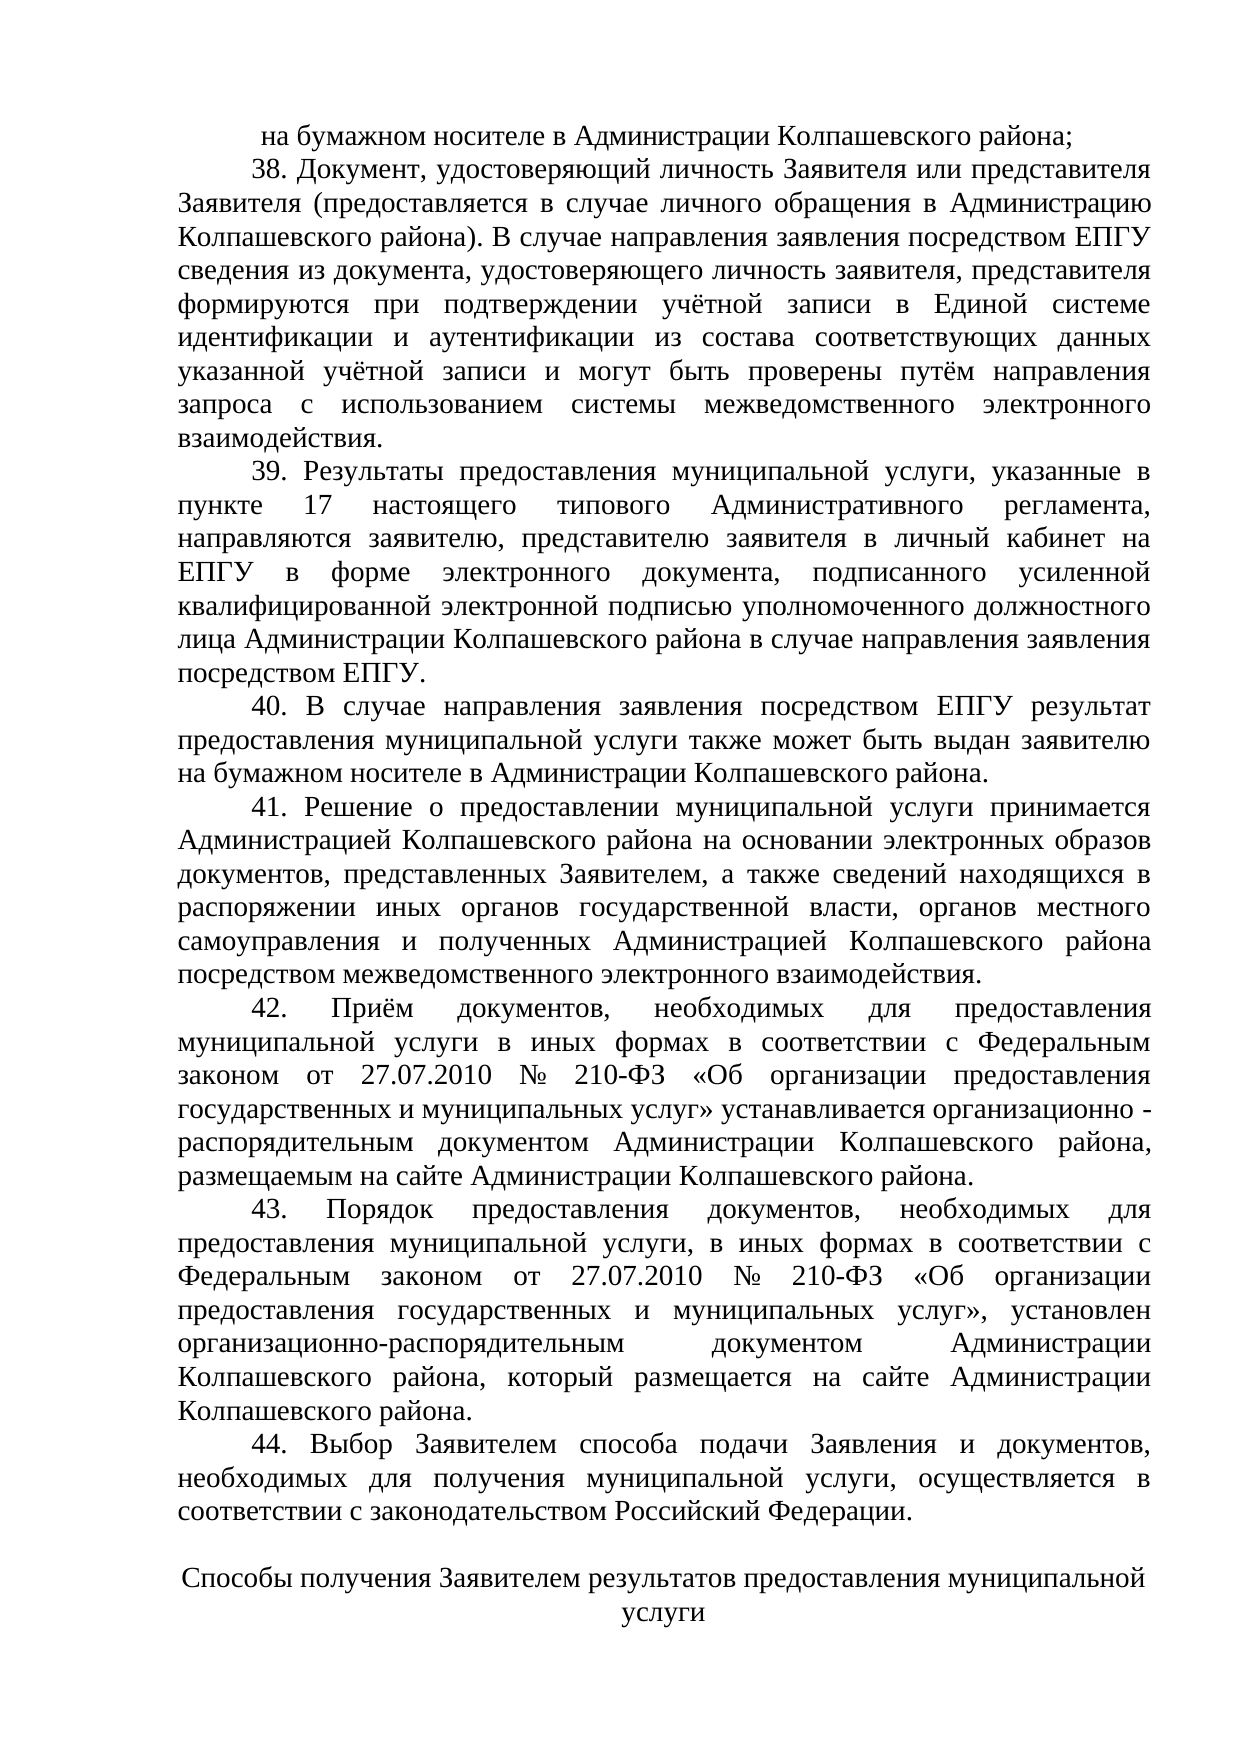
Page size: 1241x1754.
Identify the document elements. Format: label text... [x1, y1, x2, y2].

text Способы получения Заявителем результатов предоставления муниципальной услуги [177, 1560, 1149, 1627]
text 39. Результаты предоставления муниципальной услуги, указанные в пункте 17 настоящего типового Административного регламента, направляются заявителю, представителю заявителя в личный кабинет на ЕПГУ в форме электронного документа, подписанного усиленной квалифицированной электронной подписью уполномоченного должностного лица Администрации Колпашевского района в случае направления заявления посредством ЕПГУ. [177, 453, 1152, 688]
text 38. Документ, удостоверяющий личность Заявителя или представителя Заявителя (предоставляется в случае личного обращения в Администрацию Колпашевского района). В случае направления заявления посредством ЕПГУ сведения из документа, удостоверяющего личность заявителя, представителя формируются при подтверждении учётной записи в Единой системе идентификации и аутентификации из состава соответствующих данных указанной учётной записи и могут быть проверены путём направления запроса с использованием системы межведомственного электронного взаимодействия. [177, 152, 1152, 453]
text 43. Порядок предоставления документов, необходимых для предоставления муниципальной услуги, в иных формах в соответствии с Федеральным законом от 27.07.2010 № 210-ФЗ «Об организации предоставления государственных и муниципальных услуг», установлен организационно-распорядительным документом Администрации Колпашевского района, который размещается на сайте Администрации Колпашевского района. [177, 1191, 1152, 1426]
text 42. Приём документов, необходимых для предоставления муниципальной услуги в иных формах в соответствии с Федеральным законом от 27.07.2010 № 210-ФЗ «Об организации предоставления государственных и муниципальных услуг» устанавливается организационно распорядительным документом Администрации Колпашевского района, размещаемым на сайте Администрации Колпашевского района. [177, 990, 1152, 1191]
text на бумажном носителе в Администрации Колпашевского района; [179, 118, 1149, 152]
text 41. Решение о предоставлении муниципальной услуги принимается Администрацией Колпашевского района на основании электронных образов документов, представленных Заявителем, а также сведений находящихся в распоряжении иных органов государственной власти, органов местного самоуправления и полученных Администрацией Колпашевского района посредством межведомственного электронного взаимодействия. [177, 789, 1152, 990]
text 40. В случае направления заявления посредством ЕПГУ результат предоставления муниципальной услуги также может быть выдан заявителю на бумажном носителе в Администрации Колпашевского района. [177, 688, 1152, 789]
text 44. Выбор Заявителем способа подачи Заявления и документов, необходимых для получения муниципальной услуги, осуществляется в соответствии с законодательством Российский Федерации. [177, 1426, 1152, 1527]
